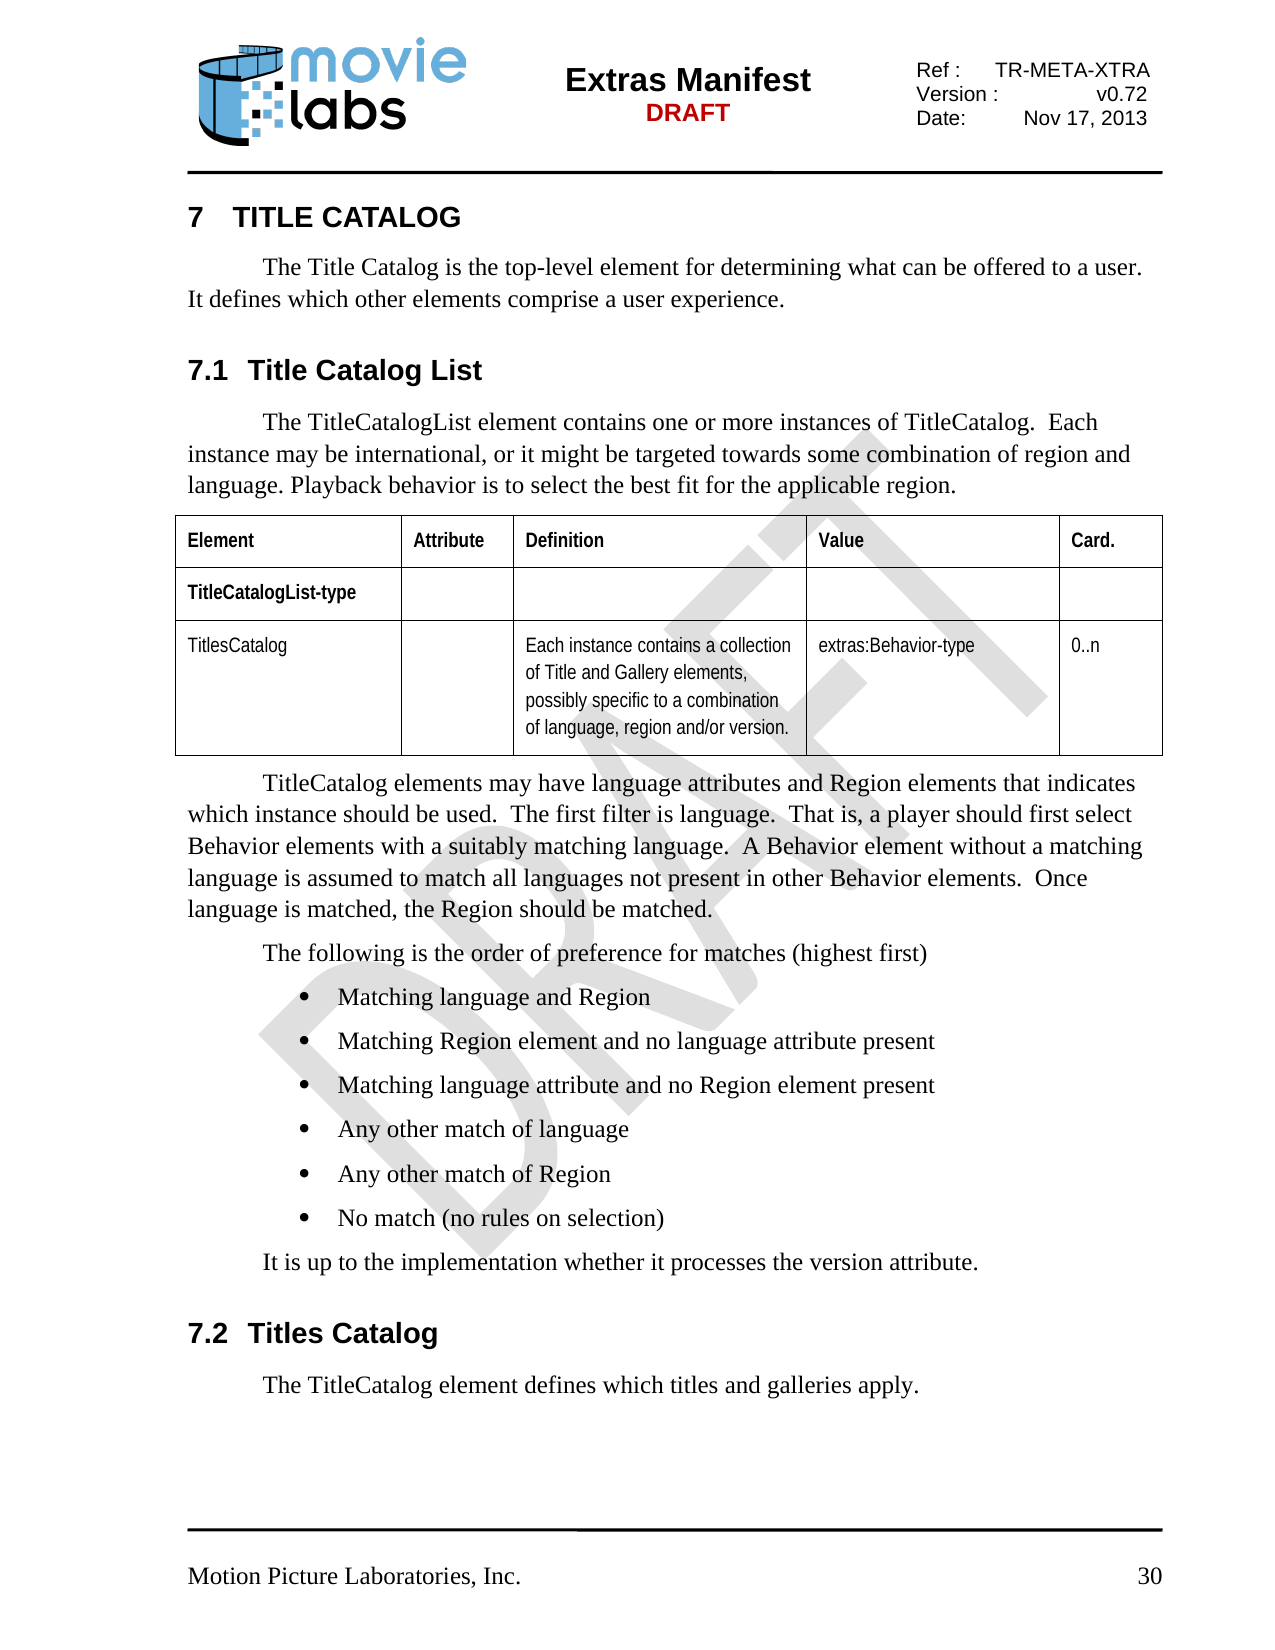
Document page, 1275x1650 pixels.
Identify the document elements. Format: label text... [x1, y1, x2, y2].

table_cell TitleCatalogList-type [176, 568, 401, 619]
list Matching language and Region [300, 982, 1162, 1011]
table_cell [402, 568, 513, 619]
table_cell extras:Behavior-type [807, 621, 1059, 754]
list Any other match of language [300, 1114, 1162, 1143]
table_cell [807, 568, 1059, 619]
text The Title Catalog is the top-level element for determining what can be offered to a user. It defines which other elements comprise a user experience. [187, 252, 1162, 313]
text The TitleCatalogList element contains one or more instances of TitleCatalog. Each instance may be international, or it might be targeted towards some combination of region and language. Playback behavior is to select the best fit for the applicable region. [187, 407, 1162, 499]
text The TitleCatalog element defines which titles and galleries apply. [187, 1370, 1162, 1399]
table_cell 0..n [1060, 621, 1162, 754]
table_header Attribute [402, 516, 513, 567]
list No match (no rules on selection) [300, 1203, 1162, 1231]
text It is up to the implementation whether it processes the version attribute. [187, 1247, 1162, 1276]
table_header Value [807, 516, 1059, 567]
table_cell TitlesCatalog [176, 621, 401, 754]
subtitle Title Catalog List [187, 353, 1162, 386]
list Matching language attribute and no Region element present [300, 1071, 1162, 1099]
table_cell [514, 568, 806, 619]
subtitle Titles Catalog [187, 1316, 1162, 1349]
text The following is the order of preference for matches (highest first) [187, 938, 1162, 967]
table_header Definition [514, 516, 806, 567]
list Any other match of Region [300, 1159, 1162, 1187]
list Matching Region element and no language attribute present [300, 1026, 1162, 1055]
table_header Card. [1060, 516, 1162, 567]
text TitleCatalog elements may have language attributes and Region elements that indicates which instance should be used. The first filter is language. That is, a player should first select Behavior elements with a suitably matching language. A Behavior element without a matching language is assumed to match all languages not present in other Behavior elements. Once language is matched, the Region should be matched. [187, 768, 1162, 923]
picture [198, 37, 467, 146]
table_cell [402, 621, 513, 754]
table_cell [1060, 568, 1162, 619]
table_header Element [176, 516, 401, 567]
subtitle Title Catalog [187, 200, 1162, 233]
table_cell Each instance contains a collection of Title and Gallery elements, possibly specific to a combination of language, region and/or version. [514, 621, 806, 754]
